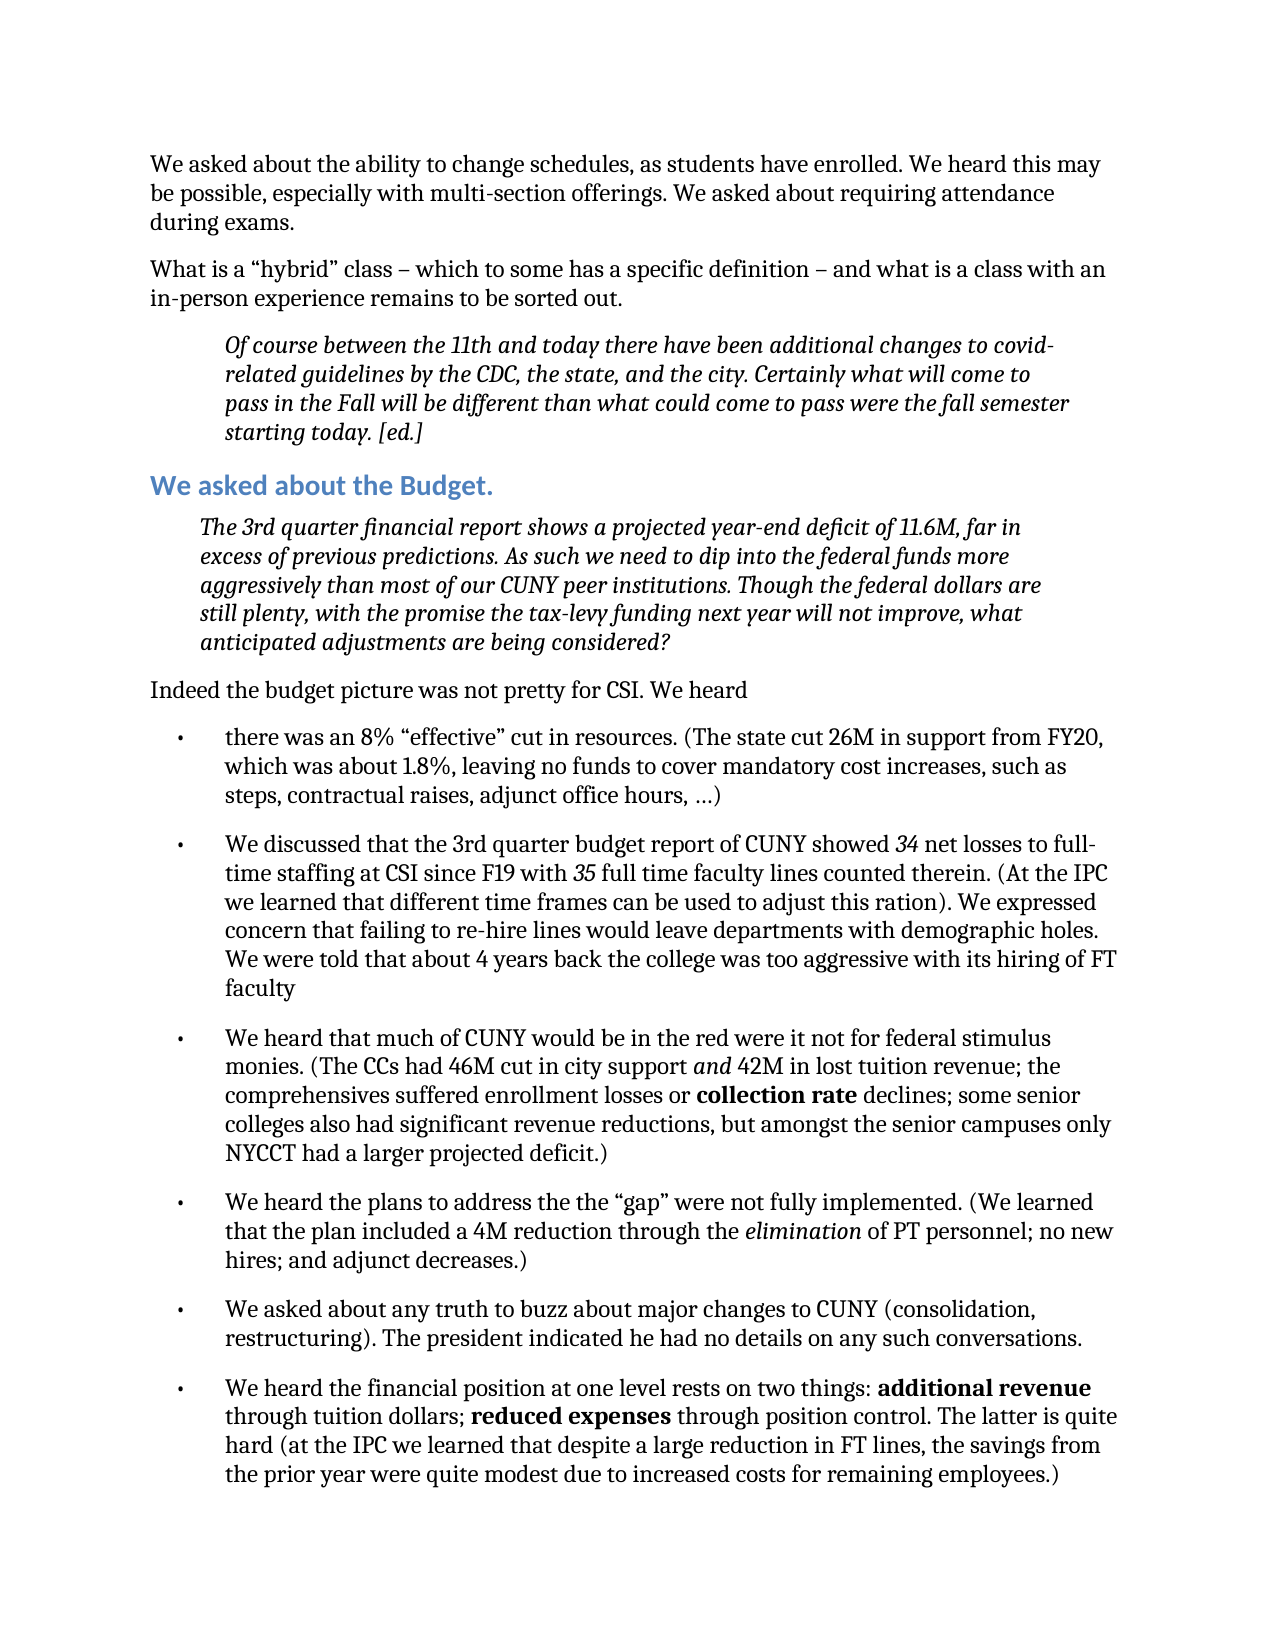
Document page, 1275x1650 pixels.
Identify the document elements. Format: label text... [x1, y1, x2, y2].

text We asked about the ability to change schedules, as students have enrolled. We heard this may be possible, especially with multi-section offerings. We asked about requiring attendance during exams. [150, 150, 1125, 236]
subtitle We asked about the Budget. [150, 467, 1125, 503]
text Indeed the budget picture was not pretty for CSI. We heard [150, 676, 1125, 704]
text Of course between the 11th and today there have been additional changes to covid-related guidelines by the CDC, the state, and the city. Certainly what will come to pass in the Fall will be different than what could come to pass were the fall semester starting today. [ed.] [225, 331, 1075, 446]
list We heard the financial position at one level rests on two things: additional revenue through tuition dollars; reduced expenses through position control. The latter is quite hard (at the IPC we learned that despite a large reduction in FT lines, the savings from the prior year were quite modest due to increased costs for remaining employees.) [175, 1373, 1125, 1488]
list there was an 8% “effective” cut in resources. (The state cut 26M in support from FY20, which was about 1.8%, leaving no funds to cover mandatory cost increases, such as steps, contractual raises, adjunct office hours, …) [175, 723, 1125, 809]
text The 3rd quarter financial report shows a projected year-end deficit of 11.6M, far in excess of previous predictions. As such we need to dip into the federal funds more aggressively than most of our CUNY peer institutions. Though the federal dollars are still plenty, with the promise the tax-levy funding next year will not improve, what anticipated adjustments are being considered? [200, 513, 1075, 657]
text What is a “hybrid” class – which to some has a specific definition – and what is a class with an in-person experience remains to be sorted out. [150, 255, 1125, 312]
list We heard the plans to address the the “gap” were not fully implemented. (We learned that the plan included a 4M reduction through the elimination of PT personnel; no new hires; and adjunct decreases.) [175, 1188, 1125, 1274]
list We discussed that the 3rd quarter budget report of CUNY showed 34 net losses to full-time staffing at CSI since F19 with 35 full time faculty lines counted therein. (At the IPC we learned that different time frames can be used to adjust this ration). We expressed concern that failing to re-hire lines would leave departments with demographic holes. We were told that about 4 years back the college was too aggressive with its hiring of FT faculty [175, 830, 1125, 1003]
list We asked about any truth to buzz about major changes to CUNY (consolidation, restructuring). The president indicated he had no details on any such conversations. [175, 1295, 1125, 1353]
list We heard that much of CUNY would be in the red were it not for federal stimulus monies. (The CCs had 46M cut in city support and 42M in lost tuition revenue; the comprehensives suffered enrollment losses or collection rate declines; some senior colleges also had significant revenue reductions, but amongst the senior campuses only NYCCT had a larger projected deficit.) [175, 1023, 1125, 1167]
